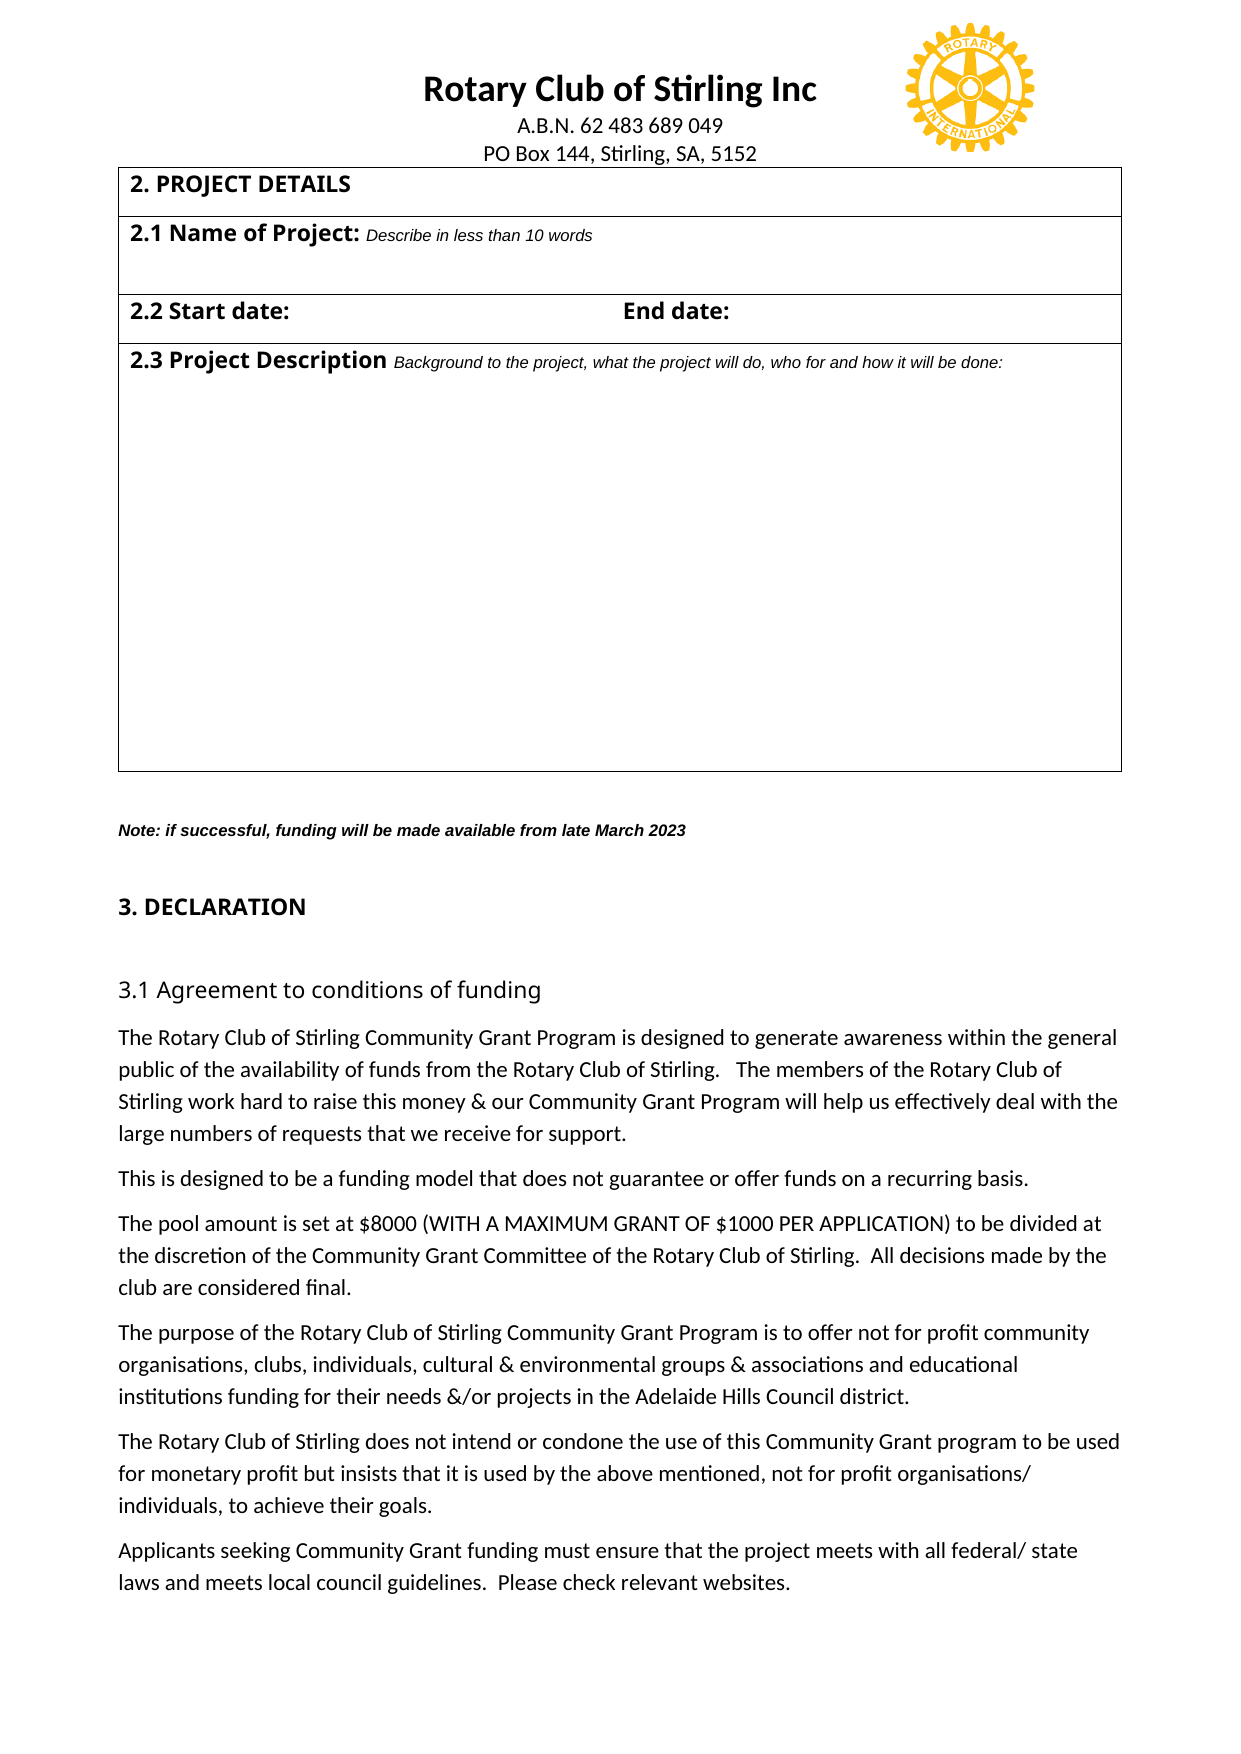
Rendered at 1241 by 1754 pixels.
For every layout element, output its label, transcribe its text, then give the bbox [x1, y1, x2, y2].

text The Rotary Club of Stirling Community Grant Program is designed to generate awareness within the general public of the availability of funds from the Rotary Club of Stirling. The members of the Rotary Club of Stirling work hard to raise this money & our Community Grant Program will help us effectively deal with the large numbers of requests that we receive for support. [118, 1023, 1122, 1147]
text 3. DECLARATION [118, 891, 1122, 922]
text 3.1 Agreement to conditions of funding [118, 974, 1122, 1006]
text The Rotary Club of Stirling does not intend or condone the use of this Community Grant program to be used for monetary profit but insists that it is used by the above mentioned, not for profit organisations/ individuals, to achieve their goals. [118, 1427, 1122, 1519]
table_cell 2.2 Start date: End date: [119, 295, 1121, 342]
table_header 2. PROJECT DETAILS [119, 168, 1121, 216]
table_cell 2.1 Name of Project: Describe in less than 10 words [119, 217, 1121, 294]
text Note: if successful, funding will be made available from late March 2023 [118, 821, 1122, 840]
text This is designed to be a funding model that does not guarantee or offer funds on a recurring basis. [118, 1164, 1122, 1192]
table_cell 2.3 Project Description Background to the project, what the project will do, who for and how it will be done: [119, 344, 1121, 771]
text The purpose of the Rotary Club of Stirling Community Grant Program is to offer not for profit community organisations, clubs, individuals, cultural & environmental groups & associations and educational institutions funding for their needs &/or projects in the Adelaide Hills Council district. [118, 1318, 1122, 1410]
text The pool amount is set at $8000 (WITH A MAXIMUM GRANT OF $1000 PER APPLICATION) to be divided at the discretion of the Community Grant Committee of the Rotary Club of Stirling. All decisions made by the club are considered final. [118, 1209, 1122, 1301]
picture [905, 23, 1035, 152]
text Applicants seeking Community Grant funding must ensure that the project meets with all federal/ state laws and meets local council guidelines. Please check relevant websites. [118, 1536, 1122, 1596]
